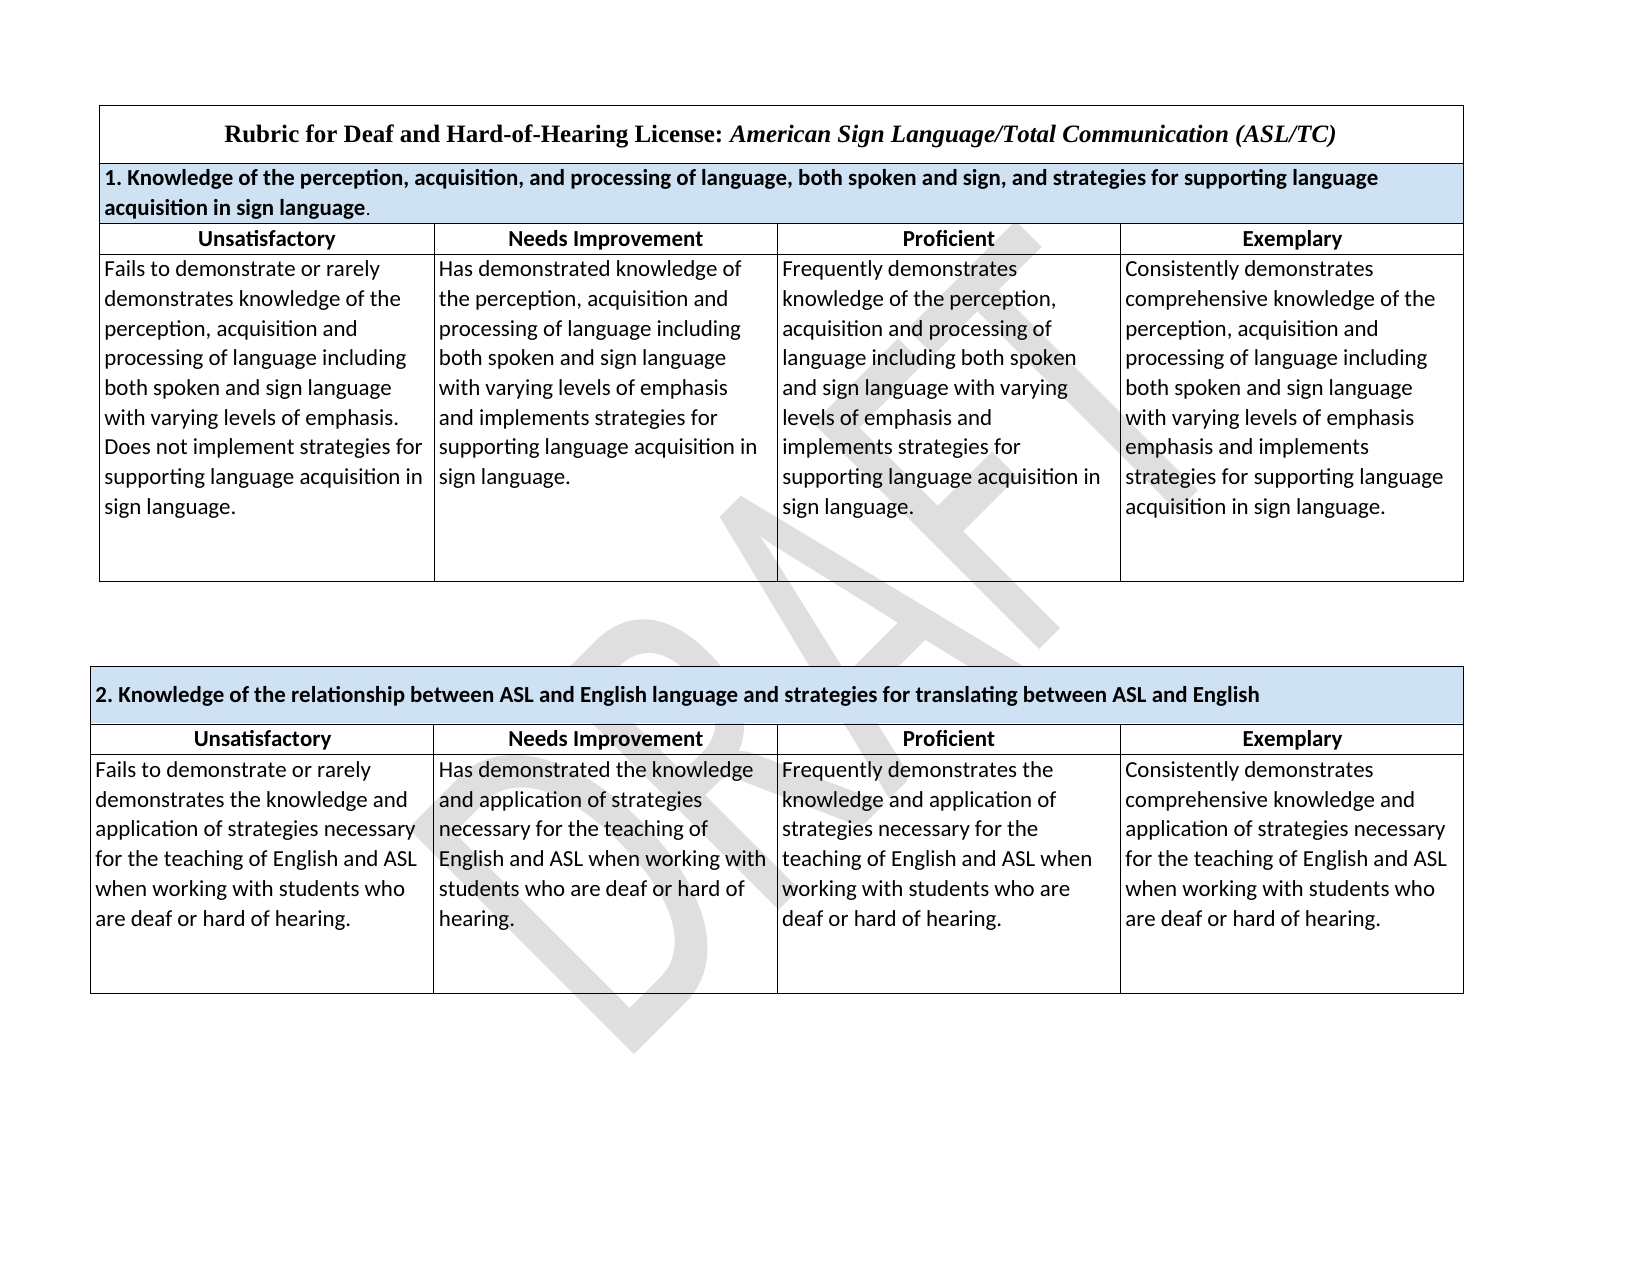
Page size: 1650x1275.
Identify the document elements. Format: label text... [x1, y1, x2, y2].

table_cell Has demonstrated the knowledge and application of strategies necessary for the teaching of English and ASL when working with students who are deaf or hard of hearing. [434, 755, 777, 993]
table_cell Proficient [778, 725, 1120, 754]
table_cell Frequently demonstrates the knowledge and application of strategies necessary for the teaching of English and ASL when working with students who are deaf or hard of hearing. [778, 755, 1120, 993]
table_cell Proficient [778, 224, 1120, 253]
table_cell 1. Knowledge of the perception, acquisition, and processing of language, both spoken and sign, and strategies for supporting language acquisition in sign language. [100, 164, 1463, 223]
table_cell Consistently demonstrates comprehensive knowledge and application of strategies necessary for the teaching of English and ASL when working with students who are deaf or hard of hearing. [1121, 755, 1463, 993]
table_cell Exemplary [1121, 224, 1463, 253]
table_cell Exemplary [1121, 725, 1463, 754]
table_cell Unsatisfactory [100, 224, 434, 253]
table_cell Needs Improvement [434, 725, 777, 754]
table_cell Frequently demonstrates knowledge of the perception, acquisition and processing of language including both spoken and sign language with varying levels of emphasis and implements strategies for supporting language acquisition in sign language. [778, 255, 1120, 581]
table_cell Unsatisfactory [91, 725, 433, 754]
table_cell Consistently demonstrates comprehensive knowledge of the perception, acquisition and processing of language including both spoken and sign language with varying levels of emphasis emphasis and implements strategies for supporting language acquisition in sign language. [1121, 255, 1463, 581]
table_header Rubric for Deaf and Hard-of-Hearing License: American Sign Language/Total Communication (ASL/TC) [100, 106, 1463, 162]
table_cell Fails to demonstrate or rarely demonstrates the knowledge and application of strategies necessary for the teaching of English and ASL when working with students who are deaf or hard of hearing. [91, 755, 433, 993]
table_header 2. Knowledge of the relationship between ASL and English language and strategies for translating between ASL and English [91, 667, 1463, 723]
table_cell Fails to demonstrate or rarely demonstrates knowledge of the perception, acquisition and processing of language including both spoken and sign language with varying levels of emphasis. Does not implement strategies for supporting language acquisition in sign language. [100, 255, 434, 581]
table_cell Has demonstrated knowledge of the perception, acquisition and processing of language including both spoken and sign language with varying levels of emphasis and implements strategies for supporting language acquisition in sign language. [435, 255, 777, 581]
table_cell Needs Improvement [435, 224, 777, 253]
